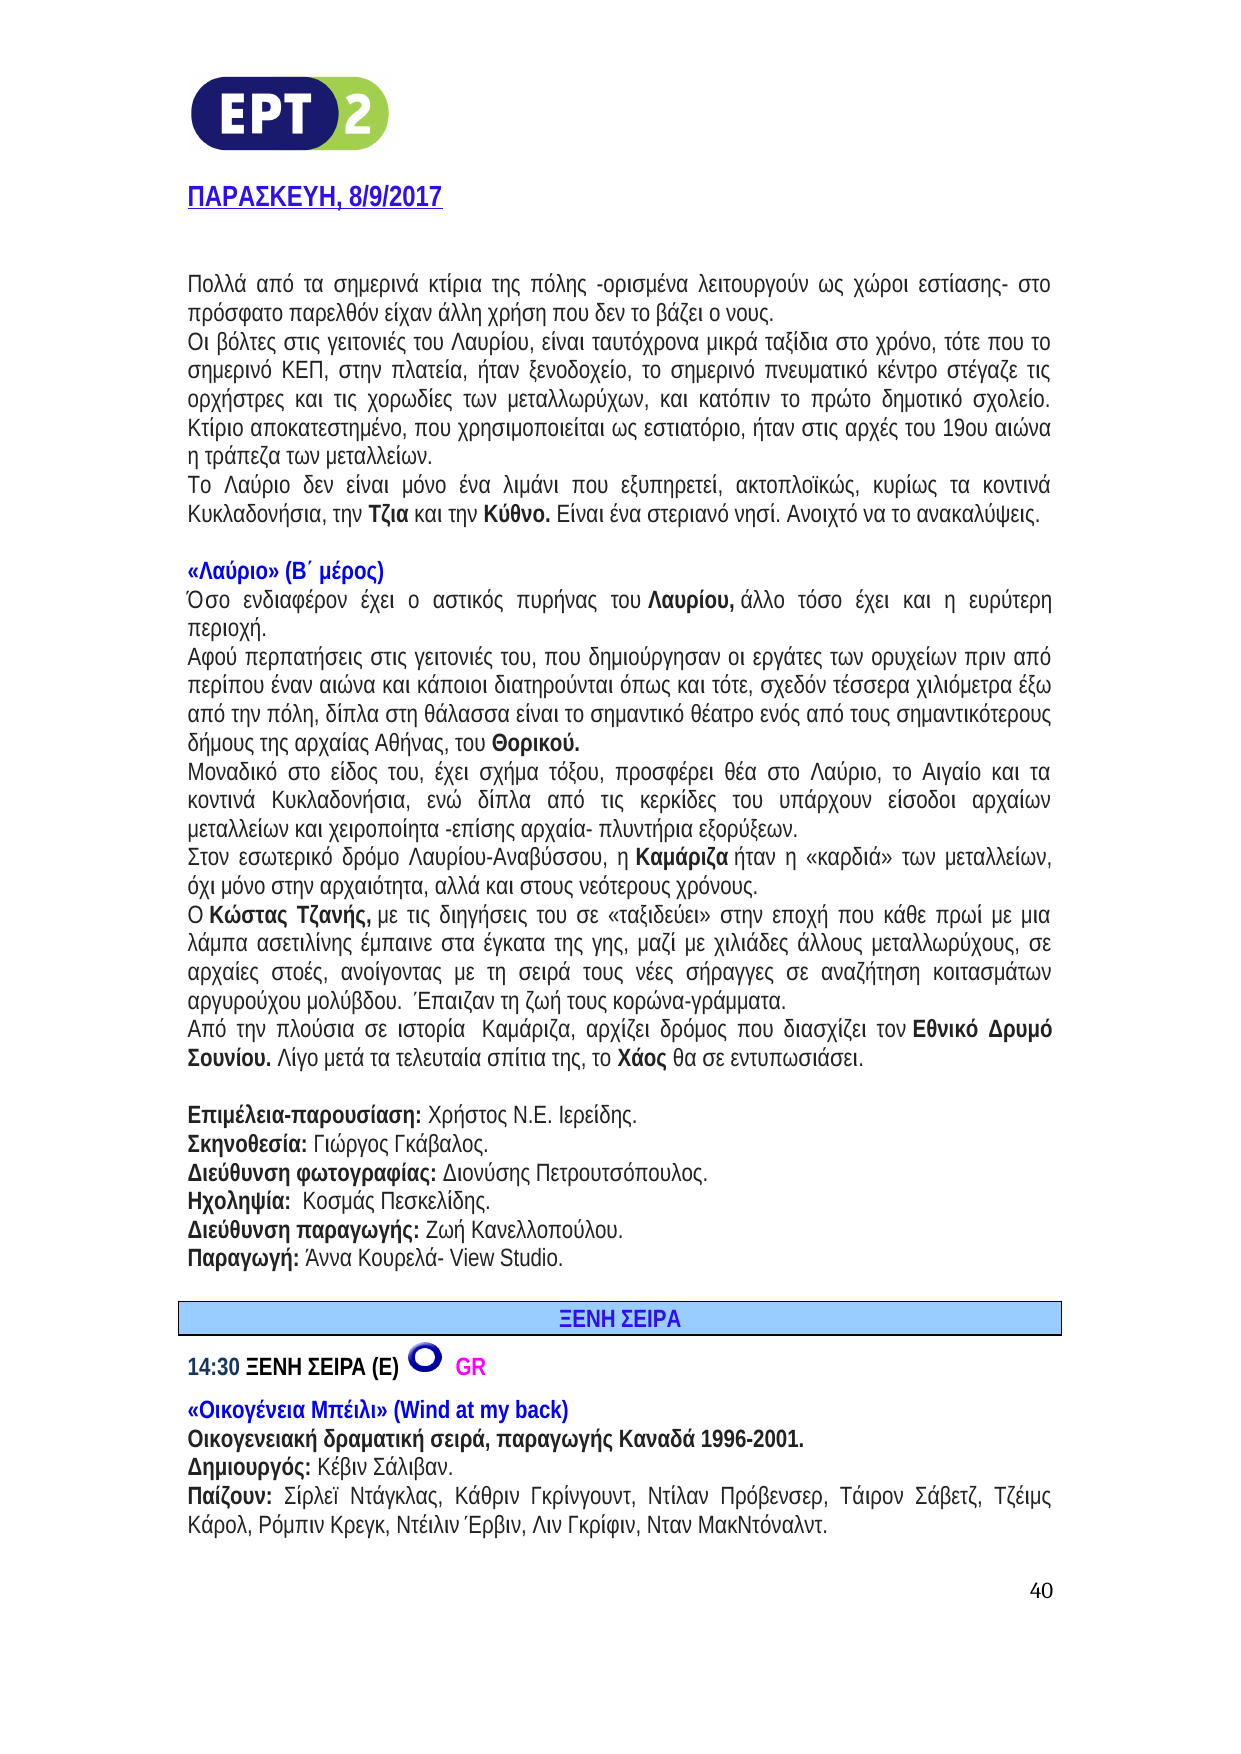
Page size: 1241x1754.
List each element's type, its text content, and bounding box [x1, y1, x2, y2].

picture [187, 73, 392, 154]
text ΠΑΡΑΣΚΕΥΗ, 8/9/2017 [187, 179, 1053, 212]
text Μοναδικό στο είδος του, έχει σχήμα τόξου, προσφέρει θέα στο Λαύριο, το Αιγαίο και τα κοντινά Κυκλαδονήσια, ενώ δίπλα από τις κερκίδες του υπάρχουν είσοδοι αρχαίων μεταλλείων και χειροποίητα -επίσης αρχαία- πλυντήρια εξορύξεων. [187, 756, 1053, 842]
text Ο Κώστας Τζανής, με τις διηγήσεις του σε «ταξιδεύει» στην εποχή που κάθε πρωί με μια λάμπα ασετιλίνης έμπαινε στα έγκατα της γης, μαζί με χιλιάδες άλλους μεταλλωρύχους, σε αρχαίες στοές, ανοίγοντας με τη σειρά τους νέες σήραγγες σε αναζήτηση κοιτασμάτων αργυρούχου μολύβδου. Έπαιζαν τη ζωή τους κορώνα-γράμματα. [187, 900, 1053, 1014]
text Στον εσωτερικό δρόμο Λαυρίου-Αναβύσσου, η Καμάριζα ήταν η «καρδιά» των μεταλλείων, όχι μόνο στην αρχαιότητα, αλλά και στους νεότερους χρόνους. [187, 842, 1053, 900]
picture [404, 1340, 444, 1376]
text Επιμέλεια-παρουσίαση: Χρήστος Ν.Ε. Ιερείδης. [187, 1100, 1053, 1129]
text Διεύθυνση παραγωγής: Ζωή Κανελλοπούλου. [187, 1215, 1053, 1243]
text Από την πλούσια σε ιστορία Καμάριζα, αρχίζει δρόμος που διασχίζει τον Εθνικό Δρυμό Σουνίου. Λίγο μετά τα τελευταία σπίτια της, το Χάος θα σε εντυπωσιάσει. [187, 1014, 1053, 1072]
text Διεύθυνση φωτογραφίας: Διονύσης Πετρουτσόπουλος. [187, 1157, 1053, 1186]
text Οικογενειακή δραματική σειρά, παραγωγής Καναδά 1996-2001. [187, 1424, 1053, 1452]
text Πολλά από τα σημερινά κτίρια της πόλης -ορισμένα λειτουργούν ως χώροι εστίασης- στο πρόσφατο παρελθόν είχαν άλλη χρήση που δεν το βάζει ο νους. [187, 269, 1053, 327]
text Παραγωγή: Άννα Κουρελά- View Studio. [187, 1243, 1053, 1272]
text Παίζουν: Σίρλεï Ντάγκλας, Κάθριν Γκρίνγουντ, Ντίλαν Πρόβενσερ, Τάιρον Σάβετζ, Τζέιμς Κάρολ, Ρόμπιν Κρεγκ, Ντέιλιν Έρβιν, Λιν Γκρίφιν, Νταν ΜακΝτόναλντ. [187, 1481, 1053, 1538]
text Αφού περπατήσεις στις γειτονιές του, που δημιούργησαν οι εργάτες των ορυχείων πριν από περίπου έναν αιώνα και κάποιοι διατηρούνται όπως και τότε, σχεδόν τέσσερα χιλιόμετρα έξω από την πόλη, δίπλα στη θάλασσα είναι το σημαντικό θέατρο ενός από τους σημαντικότερους δήμους της αρχαίας Αθήνας, του Θορικού. [187, 642, 1053, 756]
text ΞΕΝΗ ΣΕΙΡΑ [179, 1302, 1061, 1334]
text «Οικογένεια Μπέιλι» (Wind at my back) [187, 1395, 1053, 1424]
text 14:30 ΞΕΝΗ ΣΕΙΡΑ (Ε) GR [187, 1340, 1053, 1381]
text Το Λαύριο δεν είναι μόνο ένα λιμάνι που εξυπηρετεί, ακτοπλοϊκώς, κυρίως τα κοντινά Κυκλαδονήσια, την Τζια και την Κύθνο. Είναι ένα στεριανό νησί. Ανοιχτό να το ανακαλύψεις. [187, 470, 1053, 527]
text Όσο ενδιαφέρον έχει ο αστικός πυρήνας του Λαυρίου, άλλο τόσο έχει και η ευρύτερη περιοχή. [187, 584, 1053, 642]
text Σκηνοθεσία: Γιώργος Γκάβαλος. [187, 1129, 1053, 1157]
text Δημιουργός: Κέβιν Σάλιβαν. [187, 1452, 1053, 1481]
text Ηχοληψία: Κοσμάς Πεσκελίδης. [187, 1186, 1053, 1215]
text «Λαύριο» (Β΄ μέρος) [187, 556, 1053, 584]
text Οι βόλτες στις γειτονιές του Λαυρίου, είναι ταυτόχρονα μικρά ταξίδια στο χρόνο, τότε που το σημερινό ΚΕΠ, στην πλατεία, ήταν ξενοδοχείο, το σημερινό πνευματικό κέντρο στέγαζε τις ορχήστρες και τις χορωδίες των μεταλλωρύχων, και κατόπιν το πρώτο δημοτικό σχολείο. Κτίριο αποκατεστημένο, που χρησιμοποιείται ως εστιατόριο, ήταν στις αρχές του 19ου αιώνα η τράπεζα των μεταλλείων. [187, 327, 1053, 470]
